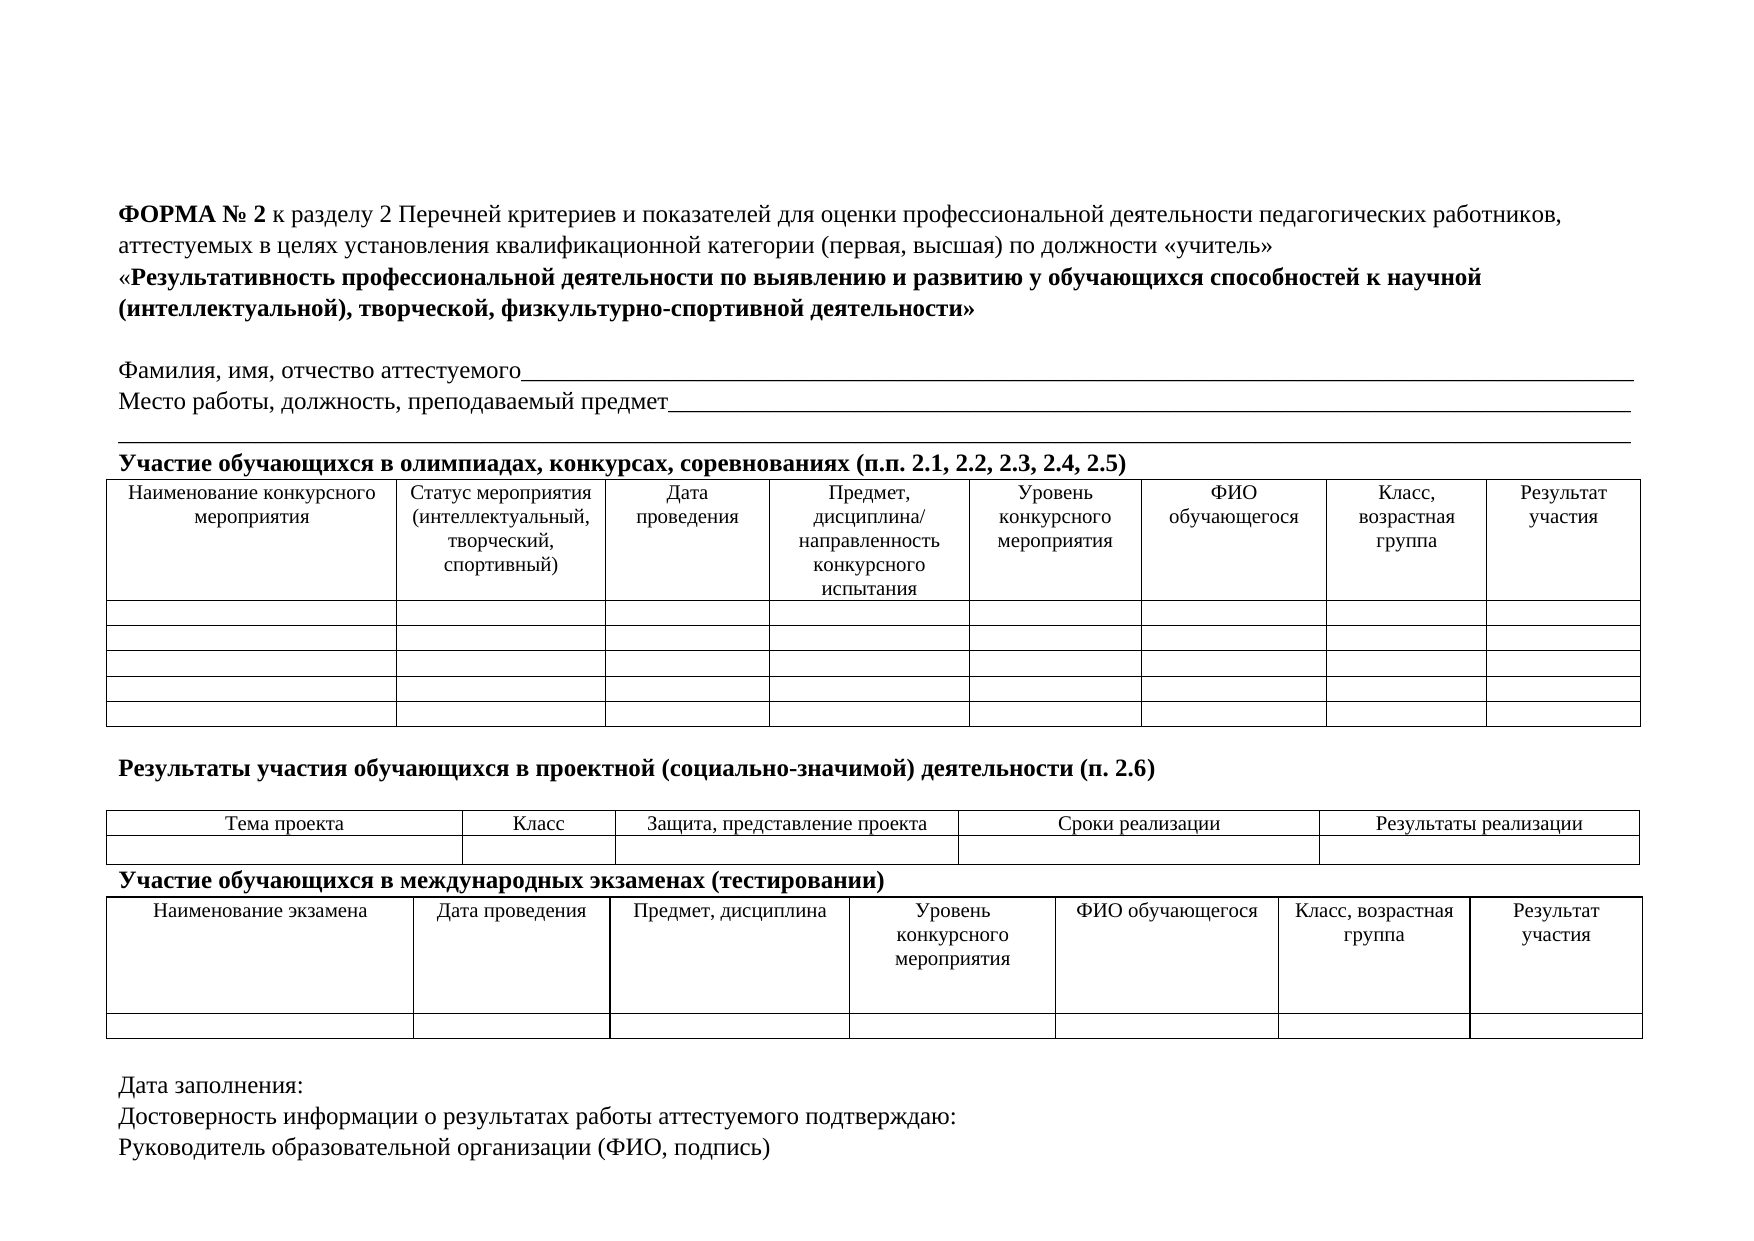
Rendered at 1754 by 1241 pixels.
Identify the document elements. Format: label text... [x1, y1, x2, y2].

table_cell [970, 601, 1141, 625]
table_cell [616, 836, 958, 864]
table_header Класс [463, 811, 615, 835]
table_cell [1142, 601, 1326, 625]
table_header Класс, возрастная группа [1327, 480, 1486, 600]
text Участие обучающихся в международных экзаменах (тестировании) [118, 865, 1695, 894]
table_cell [770, 702, 969, 726]
table_cell [1487, 702, 1640, 726]
table_cell [107, 836, 462, 864]
text _________________________________________________________________________________________________________________________ [118, 417, 1695, 446]
table_cell [770, 651, 969, 676]
table_header ФИО обучающегося [1056, 898, 1278, 1013]
table_header ФИО обучающегося [1142, 480, 1326, 600]
table_cell [606, 601, 769, 625]
table_cell [397, 601, 605, 625]
text Участие обучающихся в олимпиадах, конкурсах, соревнованиях (п.п. 2.1, 2.2, 2.3, 2.4, 2.5) [118, 448, 1695, 477]
table_cell [1327, 702, 1486, 726]
table_header Тема проекта [107, 811, 462, 835]
table_cell [606, 651, 769, 676]
table_cell [770, 677, 969, 701]
table_header Защита, представление проекта [616, 811, 958, 835]
table_header Наименование экзамена [107, 898, 413, 1013]
table_cell [107, 702, 396, 726]
text «Результативность профессиональной деятельности по выявлению и развитию у обучающихся способностей к научной (интеллектуальной), творческой, физкультурно-спортивной деятельности» [118, 262, 1695, 321]
table_cell [414, 1014, 609, 1038]
table_cell [1327, 677, 1486, 701]
table_header Дата проведения [606, 480, 769, 600]
table_cell [107, 677, 396, 701]
table_cell [970, 677, 1141, 701]
table_cell [1142, 626, 1326, 650]
table_cell [1327, 601, 1486, 625]
table_cell [107, 1014, 413, 1038]
table_cell [770, 626, 969, 650]
table_cell [1142, 702, 1326, 726]
text ФОРМА № 2 к разделу 2 Перечней критериев и показателей для оценки профессиональной деятельности педагогических работников, [118, 199, 1695, 228]
table_cell [397, 651, 605, 676]
table_cell [1487, 651, 1640, 676]
table_header Статус мероприятия (интеллектуальный, творческий, спортивный) [397, 480, 605, 600]
table_header Уровень конкурсного мероприятия [970, 480, 1141, 600]
table_cell [1487, 601, 1640, 625]
table_cell [1327, 626, 1486, 650]
text Место работы, должность, преподаваемый предмет_____________________________________________________________________________ [118, 386, 1695, 414]
table_cell [397, 702, 605, 726]
table_header Наименование конкурсного мероприятия [107, 480, 396, 600]
table_header Класс, возрастная группа [1279, 898, 1469, 1013]
table_header Уровень конкурсного мероприятия [850, 898, 1055, 1013]
table_cell [770, 601, 969, 625]
table_header Результат участия [1487, 480, 1640, 600]
table_cell [1320, 836, 1639, 864]
table_cell [463, 836, 615, 864]
table_cell [970, 651, 1141, 676]
table_header Предмет, дисциплина/ направленность конкурсного испытания [770, 480, 969, 600]
table_cell [397, 626, 605, 650]
table_cell [850, 1014, 1055, 1038]
text Фамилия, имя, отчество аттестуемого_________________________________________________________________________________________ [118, 355, 1695, 383]
table_cell [397, 677, 605, 701]
table_cell [107, 626, 396, 650]
text Руководитель образовательной организации (ФИО, подпись) [118, 1132, 1695, 1161]
table_cell [1279, 1014, 1469, 1038]
table_header Результат участия [1471, 898, 1642, 1013]
table_cell [1471, 1014, 1642, 1038]
table_cell [970, 626, 1141, 650]
table_header Результаты реализации [1320, 811, 1639, 835]
text Дата заполнения: [118, 1070, 1695, 1099]
table_cell [1056, 1014, 1278, 1038]
text Достоверность информации о результатах работы аттестуемого подтверждаю: [118, 1101, 1695, 1130]
table_cell [611, 1014, 849, 1038]
table_cell [1327, 651, 1486, 676]
table_cell [1487, 677, 1640, 701]
table_header Дата проведения [414, 898, 609, 1013]
table_header Предмет, дисциплина [611, 898, 849, 1013]
table_cell [1142, 677, 1326, 701]
table_cell [107, 601, 396, 625]
table_cell [959, 836, 1319, 864]
table_cell [107, 651, 396, 676]
table_cell [606, 626, 769, 650]
table_cell [1487, 626, 1640, 650]
text Результаты участия обучающихся в проектной (социально-значимой) деятельности (п. 2.6) [118, 753, 1695, 781]
table_header Сроки реализации [959, 811, 1319, 835]
table_cell [970, 702, 1141, 726]
text аттестуемых в целях установления квалификационной категории (первая, высшая) по должности «учитель» [118, 231, 1695, 259]
table_cell [606, 702, 769, 726]
table_cell [606, 677, 769, 701]
table_cell [1142, 651, 1326, 676]
